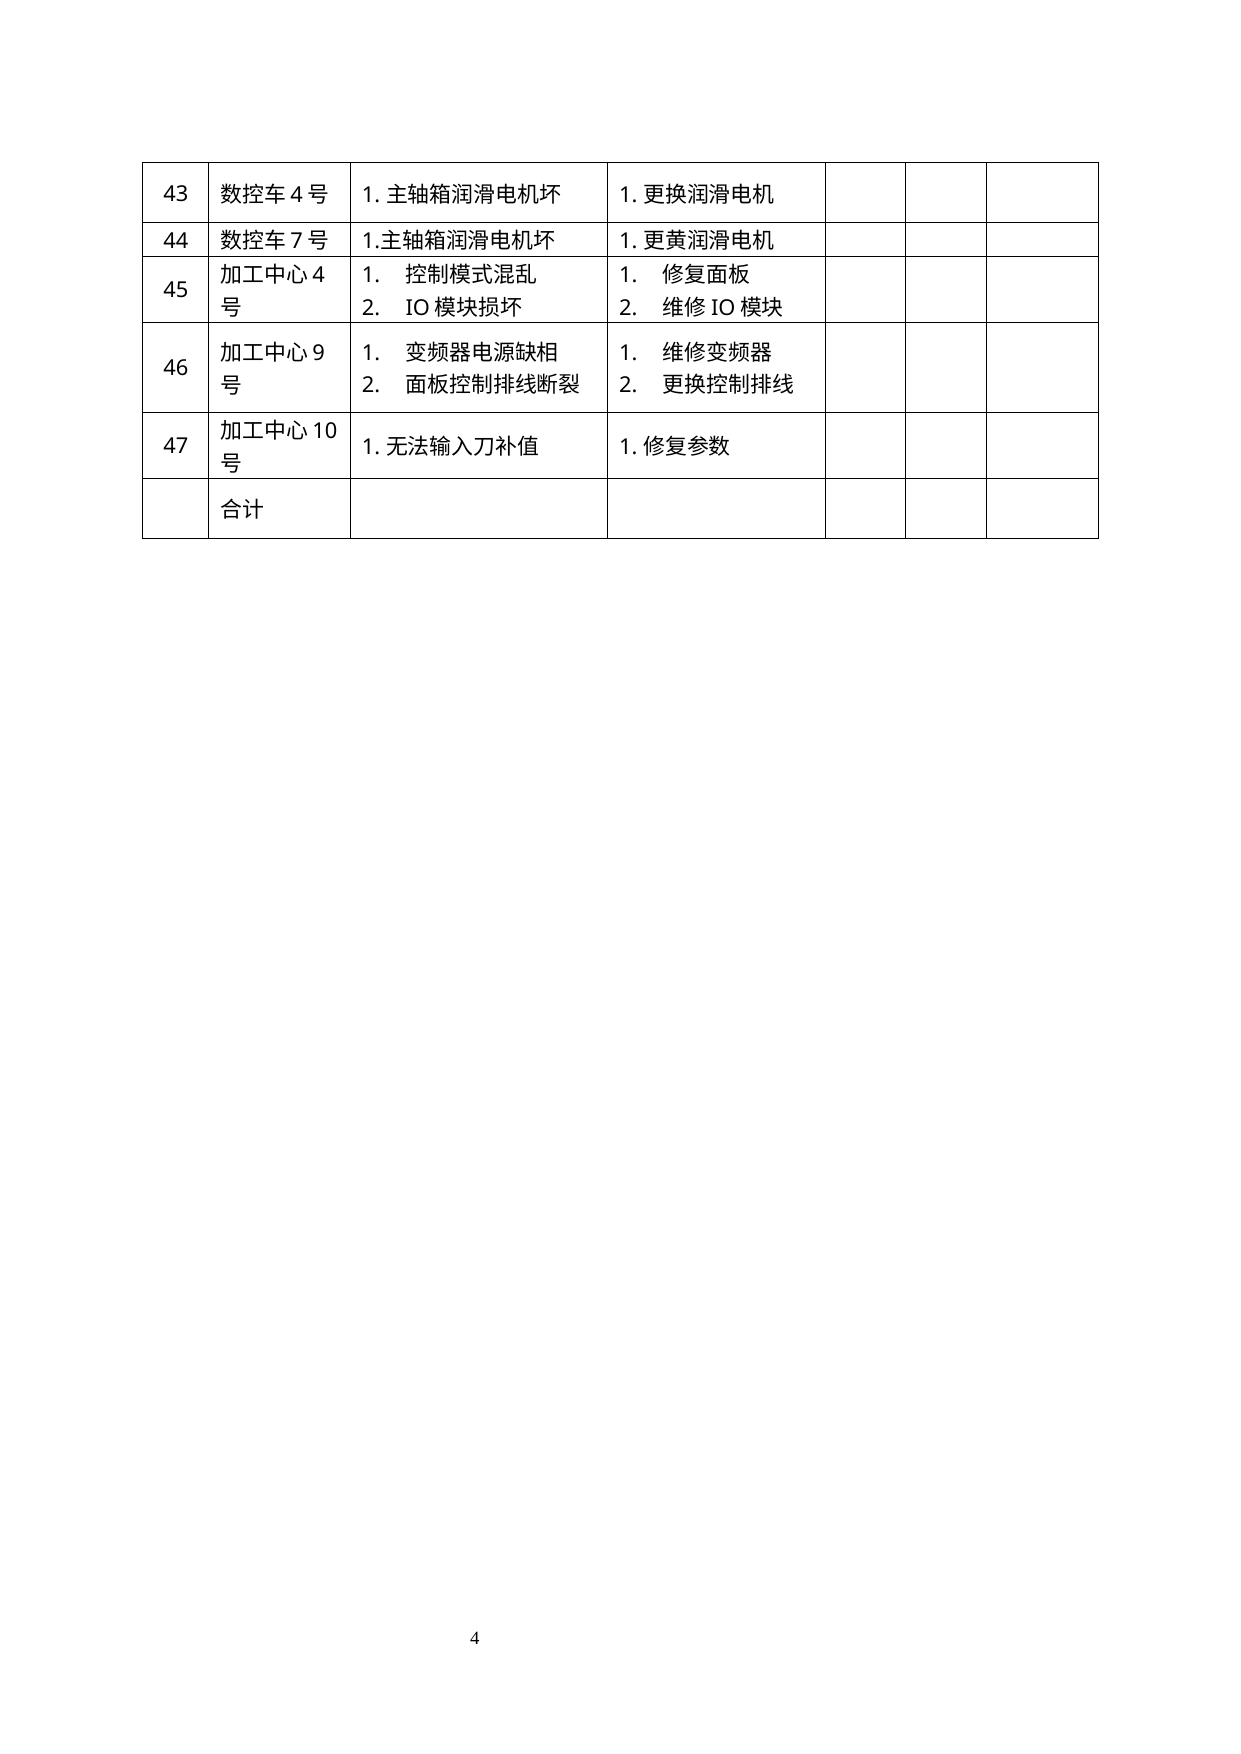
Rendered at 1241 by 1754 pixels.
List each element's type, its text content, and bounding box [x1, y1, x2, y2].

table_cell 变频器电源缺相 面板控制排线断裂 [351, 323, 607, 412]
table_cell 维修变频器 更换控制排线 [608, 323, 825, 412]
table_cell [906, 163, 986, 222]
table_cell 加工中心9号 [209, 323, 350, 412]
table_cell [826, 323, 905, 412]
table_cell 1.主轴箱润滑电机坏 [351, 223, 607, 256]
table_cell 47 [143, 413, 208, 478]
table_cell [906, 323, 986, 412]
table_cell 1. 更黄润滑电机 [608, 223, 825, 256]
table_cell [826, 163, 905, 222]
table_cell 数控车7号 [209, 223, 350, 256]
table_cell 1. 更换润滑电机 [608, 163, 825, 222]
table_cell [987, 257, 1098, 322]
table_cell 1. 修复参数 [608, 413, 825, 478]
table_cell 控制模式混乱 IO模块损坏 [351, 257, 607, 322]
table_cell [906, 413, 986, 478]
table_cell 主轴箱润滑电机坏 [351, 163, 607, 222]
table_cell [906, 257, 986, 322]
table_cell [906, 223, 986, 256]
table_cell 修复面板 维修IO模块 [608, 257, 825, 322]
table_cell 无法输入刀补值 [351, 413, 607, 478]
table_cell 加工中心10号 [209, 413, 350, 478]
table_cell 43 [143, 163, 208, 222]
table_cell [906, 479, 986, 538]
table_cell [826, 413, 905, 478]
table_cell 数控车4号 [209, 163, 350, 222]
table_cell 44 [143, 223, 208, 256]
table_cell 45 [143, 257, 208, 322]
table_cell [987, 223, 1098, 256]
table_cell [351, 479, 607, 538]
table_cell [987, 413, 1098, 478]
table_cell [826, 257, 905, 322]
table_cell 合计 [209, 479, 350, 538]
table_cell [987, 323, 1098, 412]
table_cell [143, 479, 208, 538]
table_cell [608, 479, 825, 538]
table_cell [987, 479, 1098, 538]
table_cell 加工中心4号 [209, 257, 350, 322]
table_cell [826, 479, 905, 538]
table_cell 46 [143, 323, 208, 412]
table_cell [987, 163, 1098, 222]
table_cell [826, 223, 905, 256]
